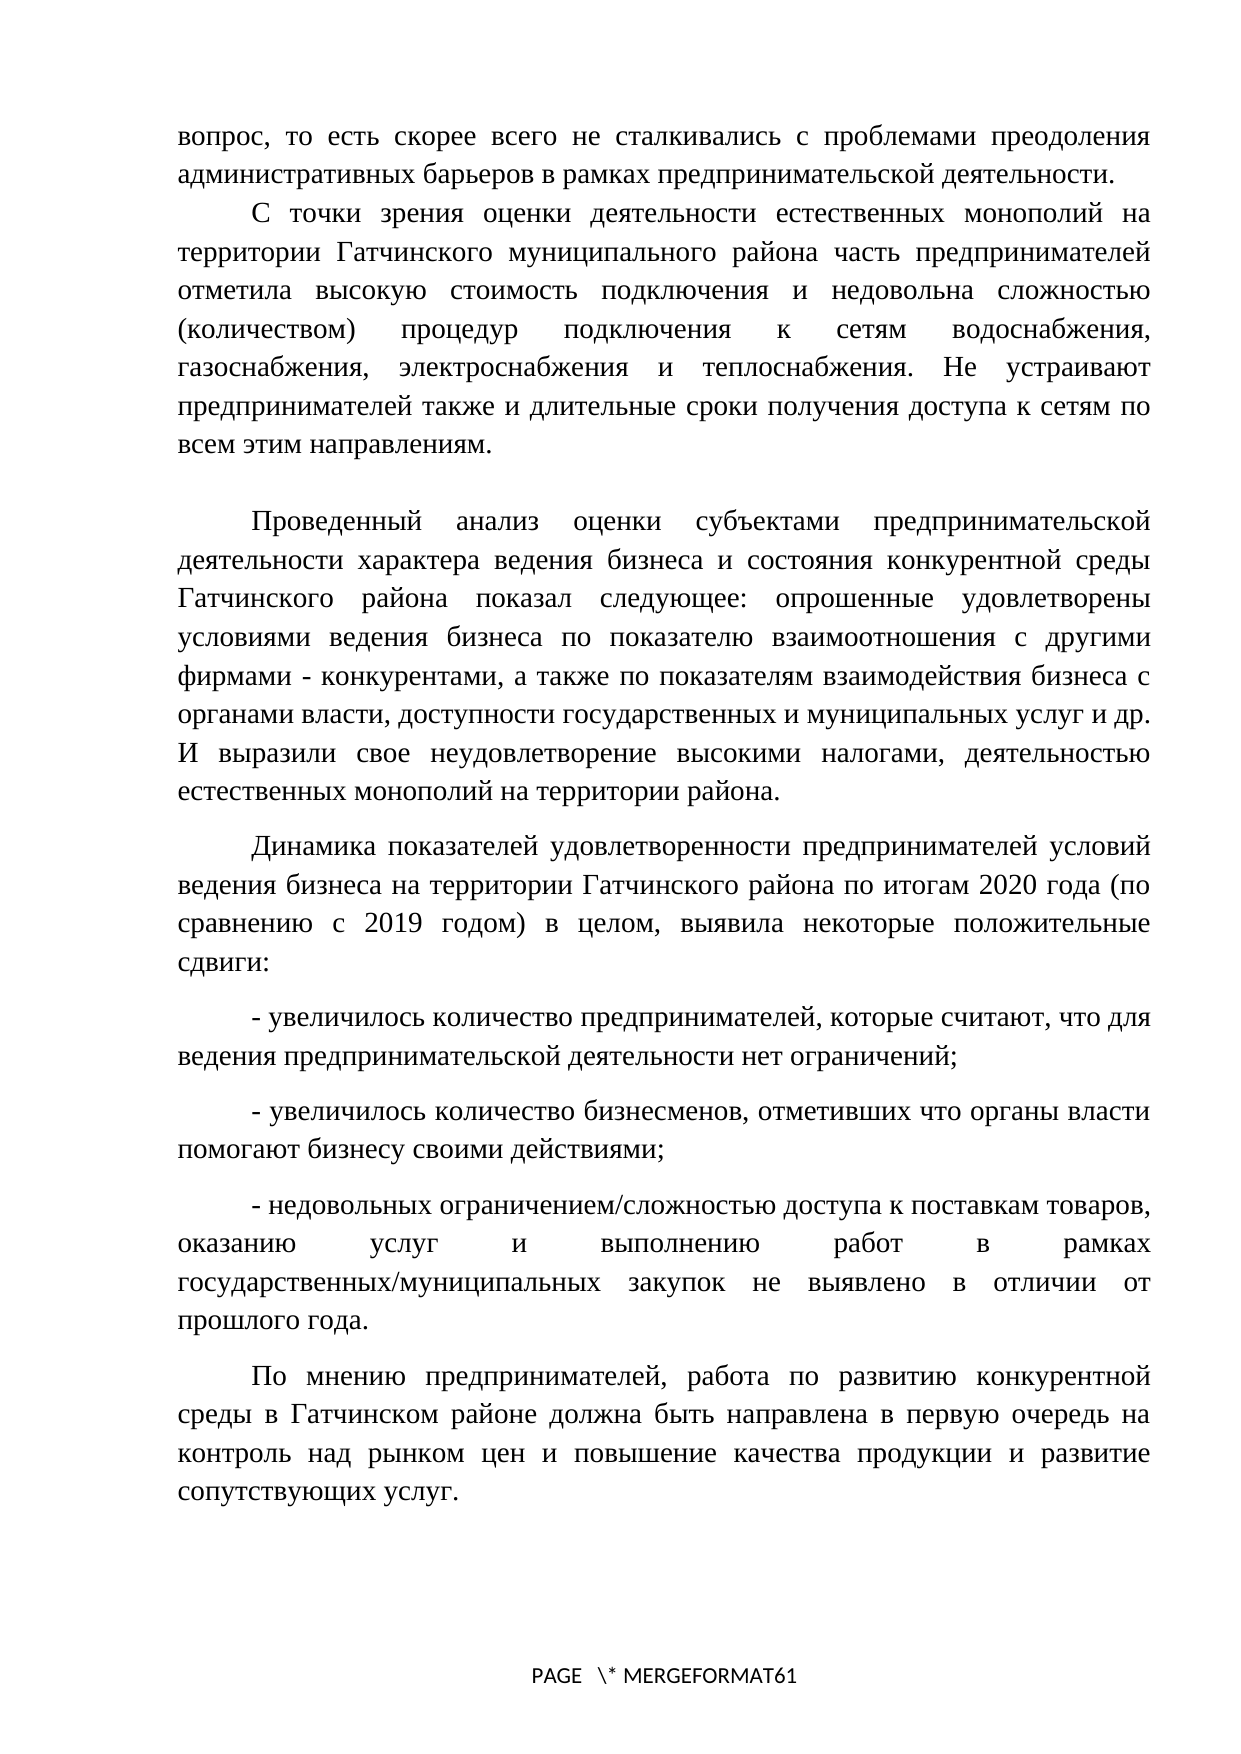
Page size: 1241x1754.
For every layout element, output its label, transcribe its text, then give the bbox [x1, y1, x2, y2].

text Динамика показателей удовлетворенности предпринимателей условий ведения бизнеса на территории Гатчинского района по итогам 2020 года (по сравнению с 2019 годом) в целом, выявила некоторые положительные сдвиги: [177, 828, 1152, 978]
text С точки зрения оценки деятельности естественных монополий на территории Гатчинского муниципального района часть предпринимателей отметила высокую стоимость подключения и недовольна сложностью (количеством) процедур подключения к сетям водоснабжения, газоснабжения, электроснабжения и теплоснабжения. Не устраивают предпринимателей также и длительные сроки получения доступа к сетям по всем этим направлениям. [177, 195, 1152, 460]
text - недовольных ограничением/сложностью доступа к поставкам товаров, оказанию услуг и выполнению работ в рамках государственных/муниципальных закупок не выявлено в отличии от прошлого года. [177, 1187, 1152, 1336]
text - увеличилось количество предпринимателей, которые считают, что для ведения предпринимательской деятельности нет ограничений; [177, 999, 1152, 1071]
text По мнению предпринимателей, работа по развитию конкурентной среды в Гатчинском районе должна быть направлена в первую очередь на контроль над рынком цен и повышение качества продукции и развитие сопутствующих услуг. [177, 1358, 1152, 1507]
text Проведенный анализ оценки субъектами предпринимательской деятельности характера ведения бизнеса и состояния конкурентной среды Гатчинского района показал следующее: опрошенные удовлетворены условиями ведения бизнеса по показателю взаимоотношения с другими фирмами - конкурентами, а также по показателям взаимодействия бизнеса с органами власти, доступности государственных и муниципальных услуг и др. И выразили свое неудовлетворение высокими налогами, деятельностью естественных монополий на территории района. [177, 503, 1152, 807]
text - увеличилось количество бизнесменов, отметивших что органы власти помогают бизнесу своими действиями; [177, 1093, 1152, 1165]
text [177, 118, 1152, 190]
